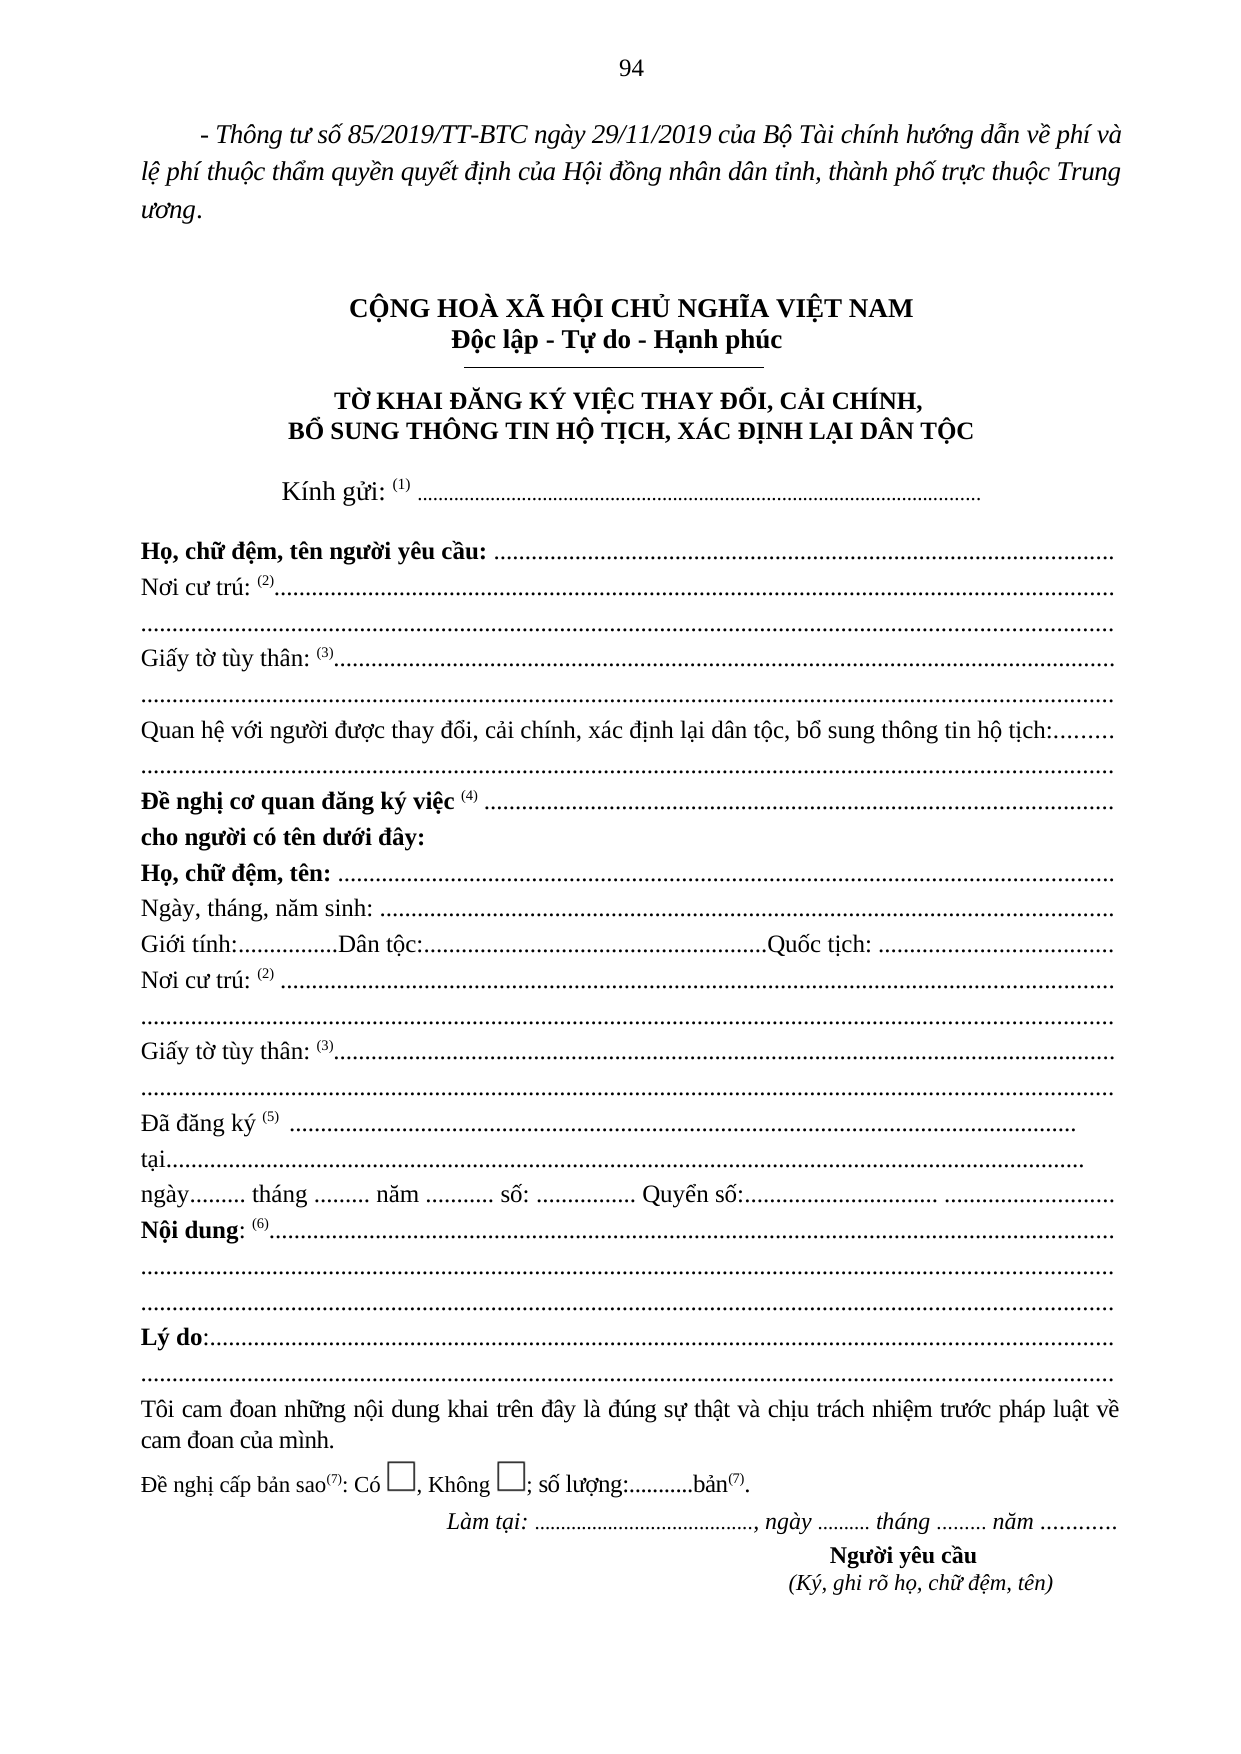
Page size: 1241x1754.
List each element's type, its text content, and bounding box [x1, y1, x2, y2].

text Nội dung: (6) [141, 1215, 1122, 1244]
text Nơi cư trú: (2) [141, 965, 1122, 994]
text - Thông tư số 85/2019/TT-BTC ngày 29/11/2019 của Bộ Tài chính hướng dẫn về phí và lệ phí thuộc thẩm quyền quyết định của Hội đồng nhân dân tỉnh, thành phố trực thuộc Trung ương. [141, 118, 1122, 224]
text Độc lập - Tự do - Hạnh phúc [141, 323, 1092, 354]
text Nơi cư trú: (2) [141, 572, 1122, 601]
text (Ký, ghi rõ họ, chữ đệm, tên) [141, 1569, 1122, 1595]
text Ngày, tháng, năm sinh: [141, 893, 1122, 922]
text Người yêu cầu [141, 1541, 1122, 1569]
text Họ, chữ đệm, tên: [141, 858, 1122, 887]
text Làm tại: , ngày tháng năm [366, 1507, 1122, 1535]
text Lý do: [141, 1322, 1122, 1351]
text cho người có tên dưới đây: [141, 822, 1122, 851]
text Kính gửi: (1) [141, 474, 1122, 506]
text Đề nghị cơ quan đăng ký việc (4) [141, 786, 1122, 815]
picture [496, 1461, 527, 1493]
text Giấy tờ tùy thân: (3) [141, 643, 1122, 672]
text Giới tính:................Dân tộc:.......................................................Quốc tịch: [141, 929, 1122, 958]
picture [386, 1461, 417, 1493]
text Tôi cam đoan những nội dung khai trên đây là đúng sự thật và chịu trách nhiệm trước pháp luật về cam đoan của mình. [141, 1394, 1122, 1454]
text tại................................................................................................................................................... [141, 1144, 1122, 1172]
text Giấy tờ tùy thân: (3) [141, 1036, 1122, 1065]
text CỘNG HOÀ XÃ HỘI CHỦ NGHĨA VIỆT NAM [141, 292, 1122, 323]
text Đề nghị cấp bản sao(7): Có , Không ; số lượng:...........bản(7). [141, 1461, 1122, 1498]
text Họ, chữ đệm, tên người yêu cầu: [141, 536, 1122, 565]
text Đã đăng ký (5) .............................................................................................................................. [141, 1108, 1122, 1137]
text Quan hệ với người được thay đổi, cải chính, xác định lại dân tộc, bổ sung thông tin hộ tịch: [141, 715, 1122, 744]
text TỜ KHAI ĐĂNG KÝ VIỆC THAY ĐỔI, CẢI CHÍNH, BỔ SUNG THÔNG TIN HỘ TỊCH, XÁC ĐỊNH LẠI DÂN TỘC [141, 384, 1122, 444]
text ngày......... tháng ......... năm ........... số: ................ Quyển số:............................... [141, 1179, 1122, 1208]
